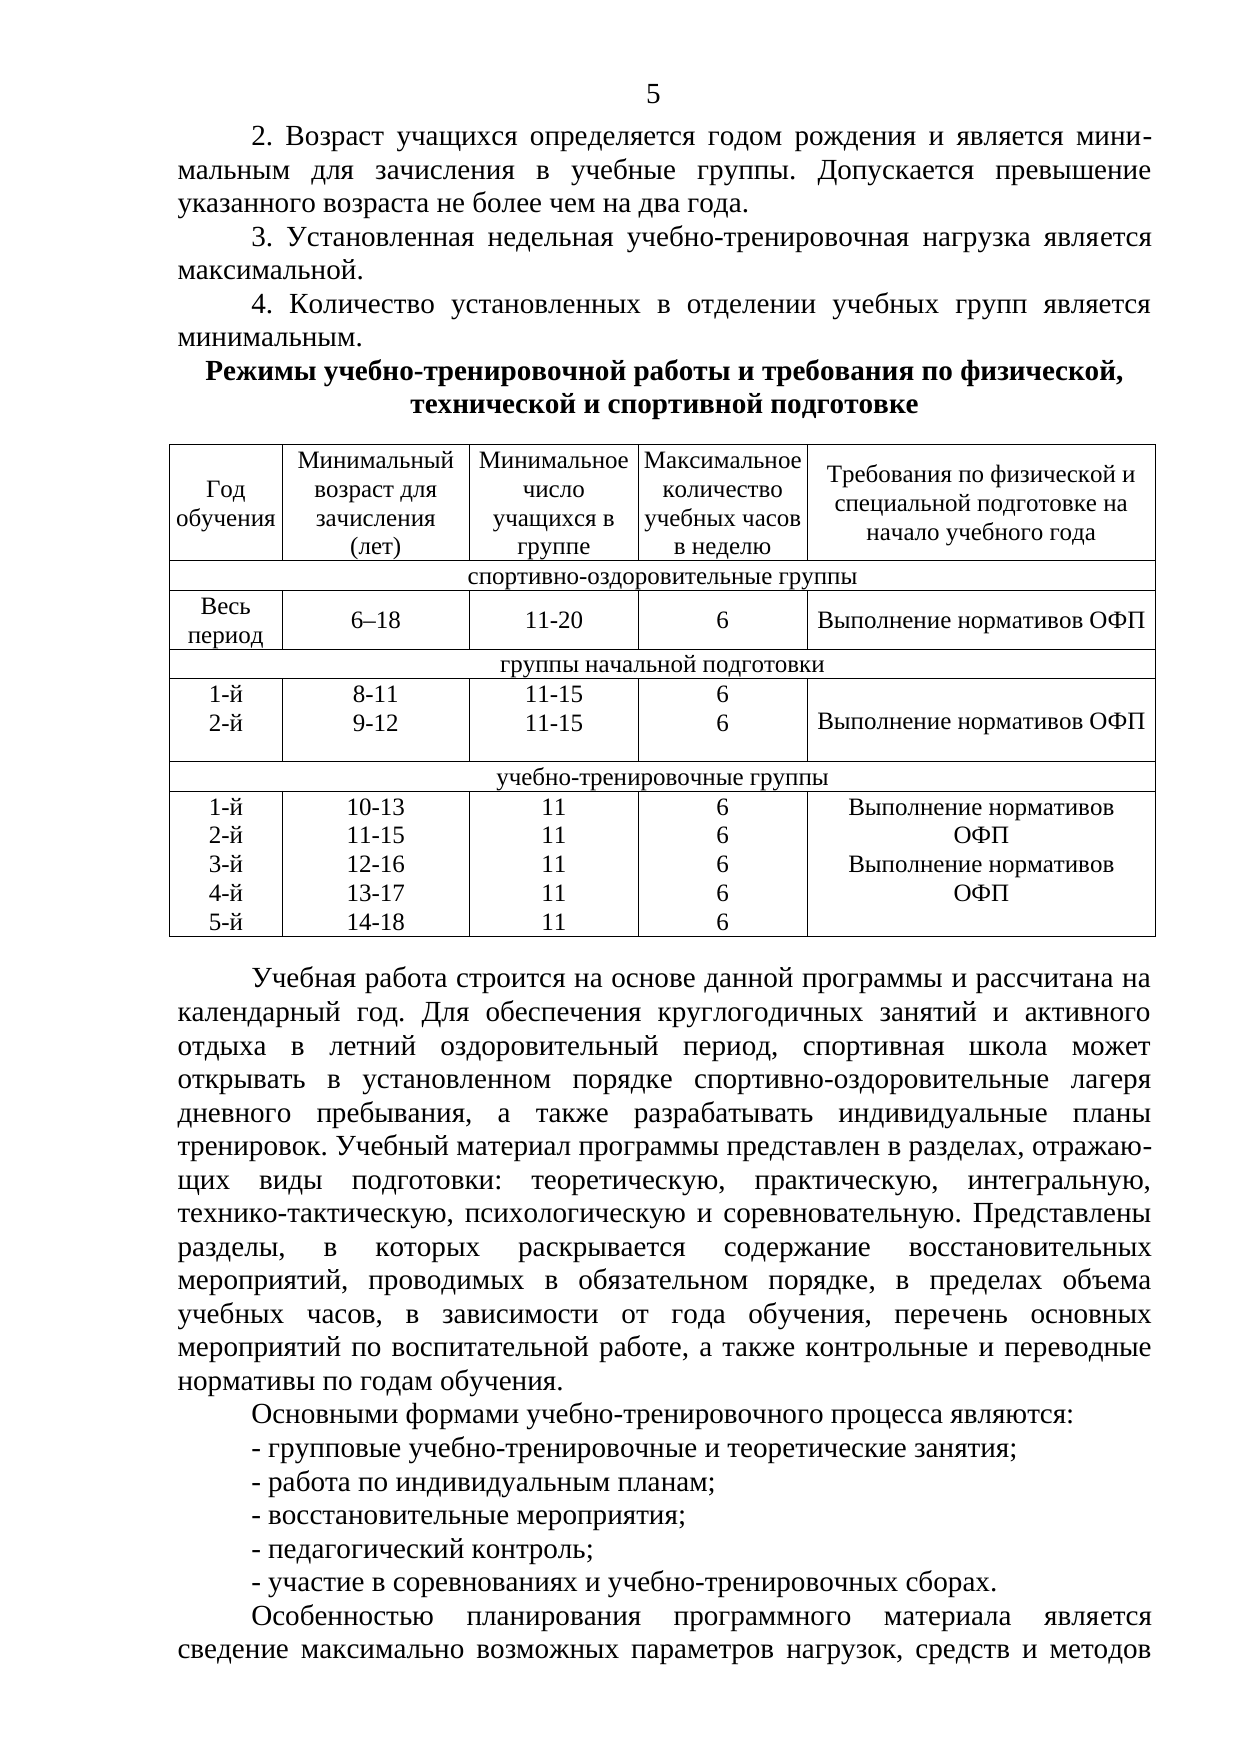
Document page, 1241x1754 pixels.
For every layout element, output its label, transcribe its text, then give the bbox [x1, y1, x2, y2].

text - групповые учебно-тренировочные и теоретические занятия; [177, 1430, 1152, 1464]
table_cell 11-20 [470, 591, 638, 648]
table_cell 11 11 11 11 11 [470, 792, 638, 936]
table_cell спортивно-оздоровительные группы [170, 561, 1155, 590]
table_cell Выполнение нормативов ОФП [808, 679, 1155, 761]
table_header Минимальный возраст для зачисления (лет) [283, 445, 469, 560]
text 3. Установленная недельная учебно-тренировочная нагрузка является максимальной. [177, 219, 1152, 286]
table_cell 6–18 [283, 591, 469, 648]
table_header Минимальное число учащихся в группе [470, 445, 638, 560]
table_cell группы начальной подготовки [170, 650, 1155, 678]
table_cell Выполнение нормативов ОФП Выполнение нормативов ОФП [808, 792, 1155, 936]
text - восстановительные мероприятия; [177, 1497, 1152, 1531]
text - участие в соревнованиях и учебно-тренировочных сборах. [177, 1564, 1152, 1598]
table_cell 6 [639, 591, 807, 648]
table_cell Весь период [170, 591, 282, 648]
text 4. Количество установленных в отделении учебных групп является минимальным. [177, 286, 1152, 353]
table_cell 6 6 6 6 6 [639, 792, 807, 936]
table_cell 1-й 2-й 3-й 4-й 5-й [170, 792, 282, 936]
table_cell 8-11 9-12 [283, 679, 469, 761]
table_cell 11-15 11-15 [470, 679, 638, 761]
text - педагогический контроль; [177, 1531, 1152, 1564]
table_cell учебно-тренировочные группы [170, 762, 1155, 791]
table_cell 6 6 [639, 679, 807, 761]
text Режимы учебно-тренировочной работы и требования по физической, технической и спортивной подготовке [177, 353, 1152, 420]
text - работа по индивидуальным планам; [177, 1464, 1152, 1497]
text Учебная работа строится на основе данной программы и рассчитана на календарный год. Для обеспечения круглогодичных занятий и активного отдыха в летний оздоровительный период, спортивная школа может открывать в установленном порядке спортивно-оздоровительные лагеря дневного пребывания, а также разрабатывать индивидуальные планы тренировок. Учебный материал программы представлен в разделах, отражающих виды подготовки: теоретическую, практическую, интегральную, технико-тактическую, психологическую и соревновательную. Представлены разделы, в которых раскрывается содержание восстановительных мероприятий, проводимых в обязательном порядке, в пределах объема учебных часов, в зависимости от года обучения, перечень основных мероприятий по воспитательной работе, а также контрольные и переводные нормативы по годам обучения. [177, 961, 1152, 1397]
text Основными формами учебно-тренировочного процесса являются: [177, 1397, 1152, 1430]
table_cell 10-13 11-15 12-16 13-17 14-18 [283, 792, 469, 936]
table_header Максимальное количество учебных часов в неделю [639, 445, 807, 560]
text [177, 1598, 1152, 1665]
table_cell 1-й 2-й [170, 679, 282, 761]
table_cell Выполнение нормативов ОФП [808, 591, 1155, 648]
table_header Год обучения [170, 445, 282, 560]
table_header Требования по физической и специальной подготовке на начало учебного года [808, 445, 1155, 560]
text 2. Возраст учащихся определяется годом рождения и является минимальным для зачисления в учебные группы. Допускается превышение указанного возраста не более чем на два года. [177, 118, 1152, 219]
